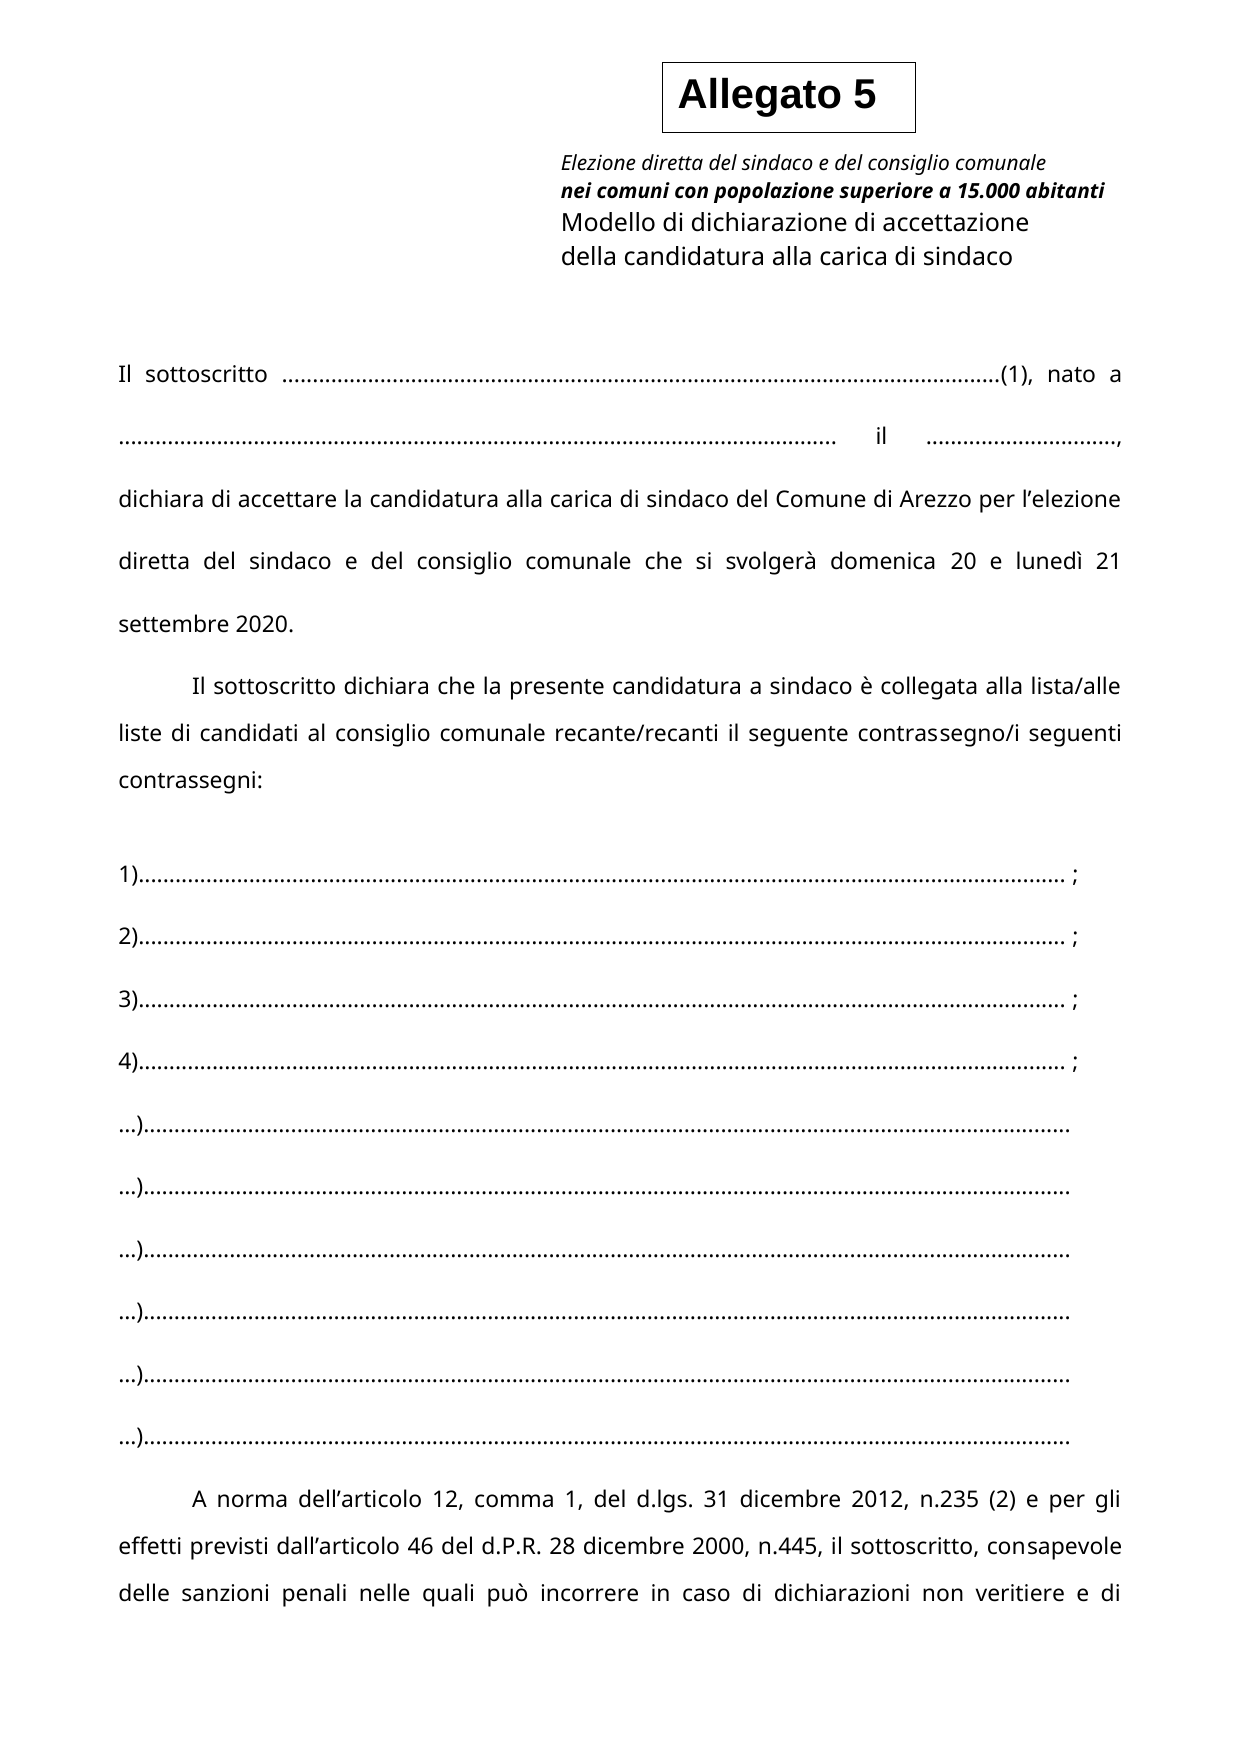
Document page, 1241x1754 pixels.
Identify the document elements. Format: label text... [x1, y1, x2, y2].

text 1)....................................................................................................................................................... ; [118, 858, 1122, 889]
text Modello di dichiarazione di accettazione della candidatura alla carica di sindaco [561, 204, 1122, 273]
text 3)....................................................................................................................................................... ; [118, 983, 1122, 1014]
text …)....................................................................................................................................................... [118, 1170, 1122, 1202]
text …)....................................................................................................................................................... [118, 1420, 1122, 1452]
text Il sottoscritto dichiara che la presente candidatura a sindaco è collegata alla lista/alle liste di candidati al consiglio comunale recante/recanti il seguente contrassegno/i seguenti contrassegni: [118, 670, 1122, 795]
text 2)....................................................................................................................................................... ; [118, 920, 1122, 952]
text Elezione diretta del sindaco e del consiglio comunale nei comuni con popolazione superiore a 15.000 abitanti [561, 148, 1122, 204]
text …)....................................................................................................................................................... [118, 1295, 1122, 1327]
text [118, 1483, 1122, 1608]
text Il sottoscritto .....................................................................................................................(1), nato a ..................................................................................................................... il ..............................., dichiara di accettare la candidatura alla carica di sindaco del Comune di Arezzo per l’elezione diretta del sindaco e del consiglio comunale che si svolgerà domenica 20 e lunedì 21 settembre 2020. [118, 358, 1122, 639]
text …)....................................................................................................................................................... [118, 1108, 1122, 1139]
text …)....................................................................................................................................................... [118, 1233, 1122, 1264]
text 4)....................................................................................................................................................... ; [118, 1045, 1122, 1077]
text …)....................................................................................................................................................... [118, 1358, 1122, 1389]
